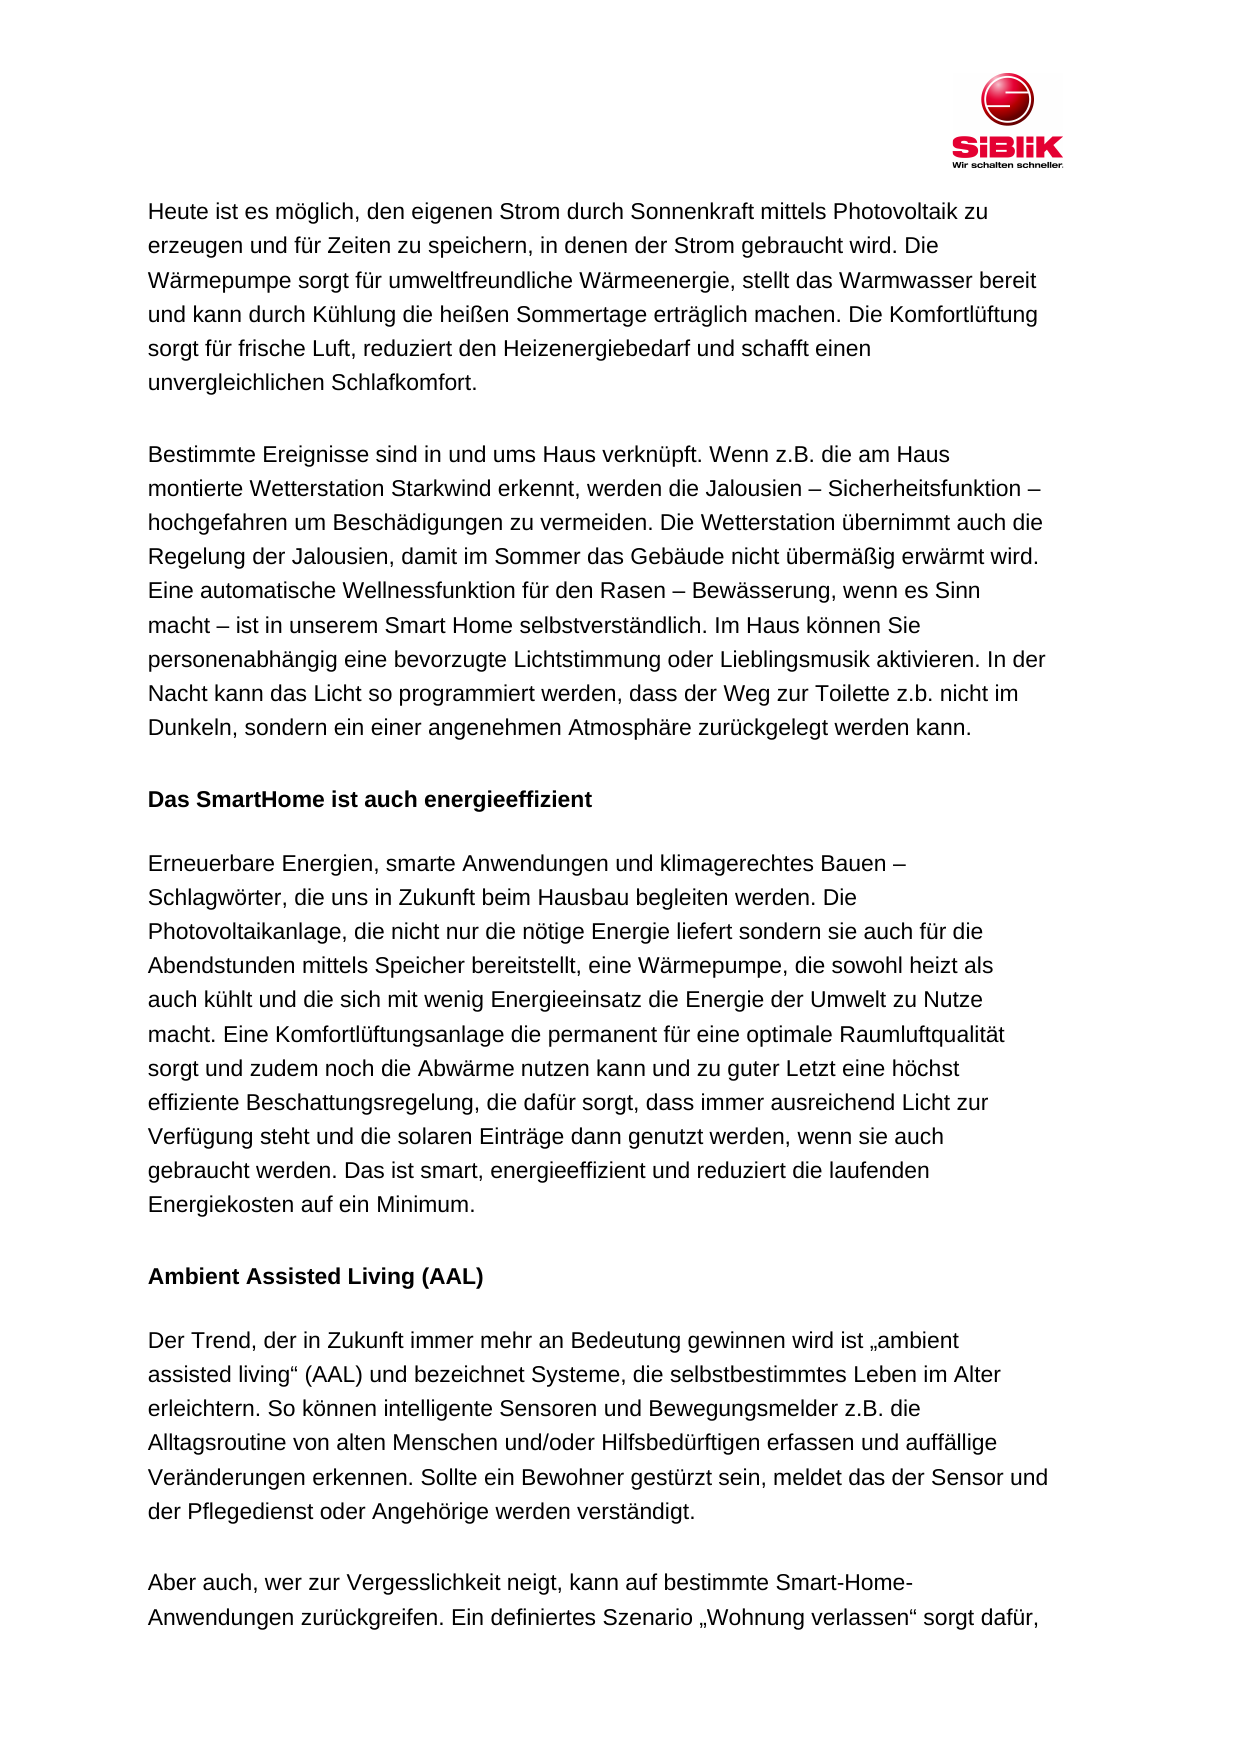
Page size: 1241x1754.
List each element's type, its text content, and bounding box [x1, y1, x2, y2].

text Der Trend, der in Zukunft immer mehr an Bedeutung gewinnen wird ist „ambient assisted living“ (AAL) und bezeichnet Systeme, die selbstbestimmtes Leben im Alter erleichtern. So können intelligente Sensoren und Bewegungsmelder z.B. die Alltagsroutine von alten Menschen und/oder Hilfsbedürftigen erfassen und auffällige Veränderungen erkennen. Sollte ein Bewohner gestürzt sein, meldet das der Sensor und der Pflegedienst oder Angehörige werden verständigt. [148, 1327, 1048, 1524]
text Heute ist es möglich, den eigenen Strom durch Sonnenkraft mittels Photovoltaik zu erzeugen und für Zeiten zu speichern, in denen der Strom gebraucht wird. Die Wärmepumpe sorgt für umweltfreundliche Wärmeenergie, stellt das Warmwasser bereit und kann durch Kühlung die heißen Sommertage erträglich machen. Die Komfortlüftung sorgt für frische Luft, reduziert den Heizenergiebedarf und schafft einen unvergleichlichen Schlafkomfort. [148, 198, 1048, 396]
text Das SmartHome ist auch energieeffizient [148, 786, 1240, 812]
picture [952, 73, 1064, 168]
text Erneuerbare Energien, smarte Anwendungen und klimagerechtes Bauen – Schlagwörter, die uns in Zukunft beim Hausbau begleiten werden. Die Photovoltaikanlage, die nicht nur die nötige Energie liefert sondern sie auch für die Abendstunden mittels Speicher bereitstellt, eine Wärmepumpe, die sowohl heizt als auch kühlt und die sich mit wenig Energieeinsatz die Energie der Umwelt zu Nutze macht. Eine Komfortlüftungsanlage die permanent für eine optimale Raumluftqualität sorgt und zudem noch die Abwärme nutzen kann und zu guter Letzt eine höchst effiziente Beschattungsregelung, die dafür sorgt, dass immer ausreichend Licht zur Verfügung steht und die solaren Einträge dann genutzt werden, wenn sie auch gebraucht werden. Das ist smart, energieeffizient und reduziert die laufenden Energiekosten auf ein Minimum. [148, 850, 1048, 1218]
text Ambient Assisted Living (AAL) [148, 1263, 1240, 1289]
text Bestimmte Ereignisse sind in und ums Haus verknüpft. Wenn z.B. die am Haus montierte Wetterstation Starkwind erkennt, werden die Jalousien – Sicherheitsfunktion – hochgefahren um Beschädigungen zu vermeiden. Die Wetterstation übernimmt auch die Regelung der Jalousien, damit im Sommer das Gebäude nicht übermäßig erwärmt wird. Eine automatische Wellnessfunktion für den Rasen – Bewässerung, wenn es Sinn macht – ist in unserem Smart Home selbstverständlich. Im Haus können Sie personenabhängig eine bevorzugte Lichtstimmung oder Lieblingsmusik aktivieren. In der Nacht kann das Licht so programmiert werden, dass der Weg zur Toilette z.b. nicht im Dunkeln, sondern ein einer angenehmen Atmosphäre zurückgelegt werden kann. [148, 441, 1048, 741]
